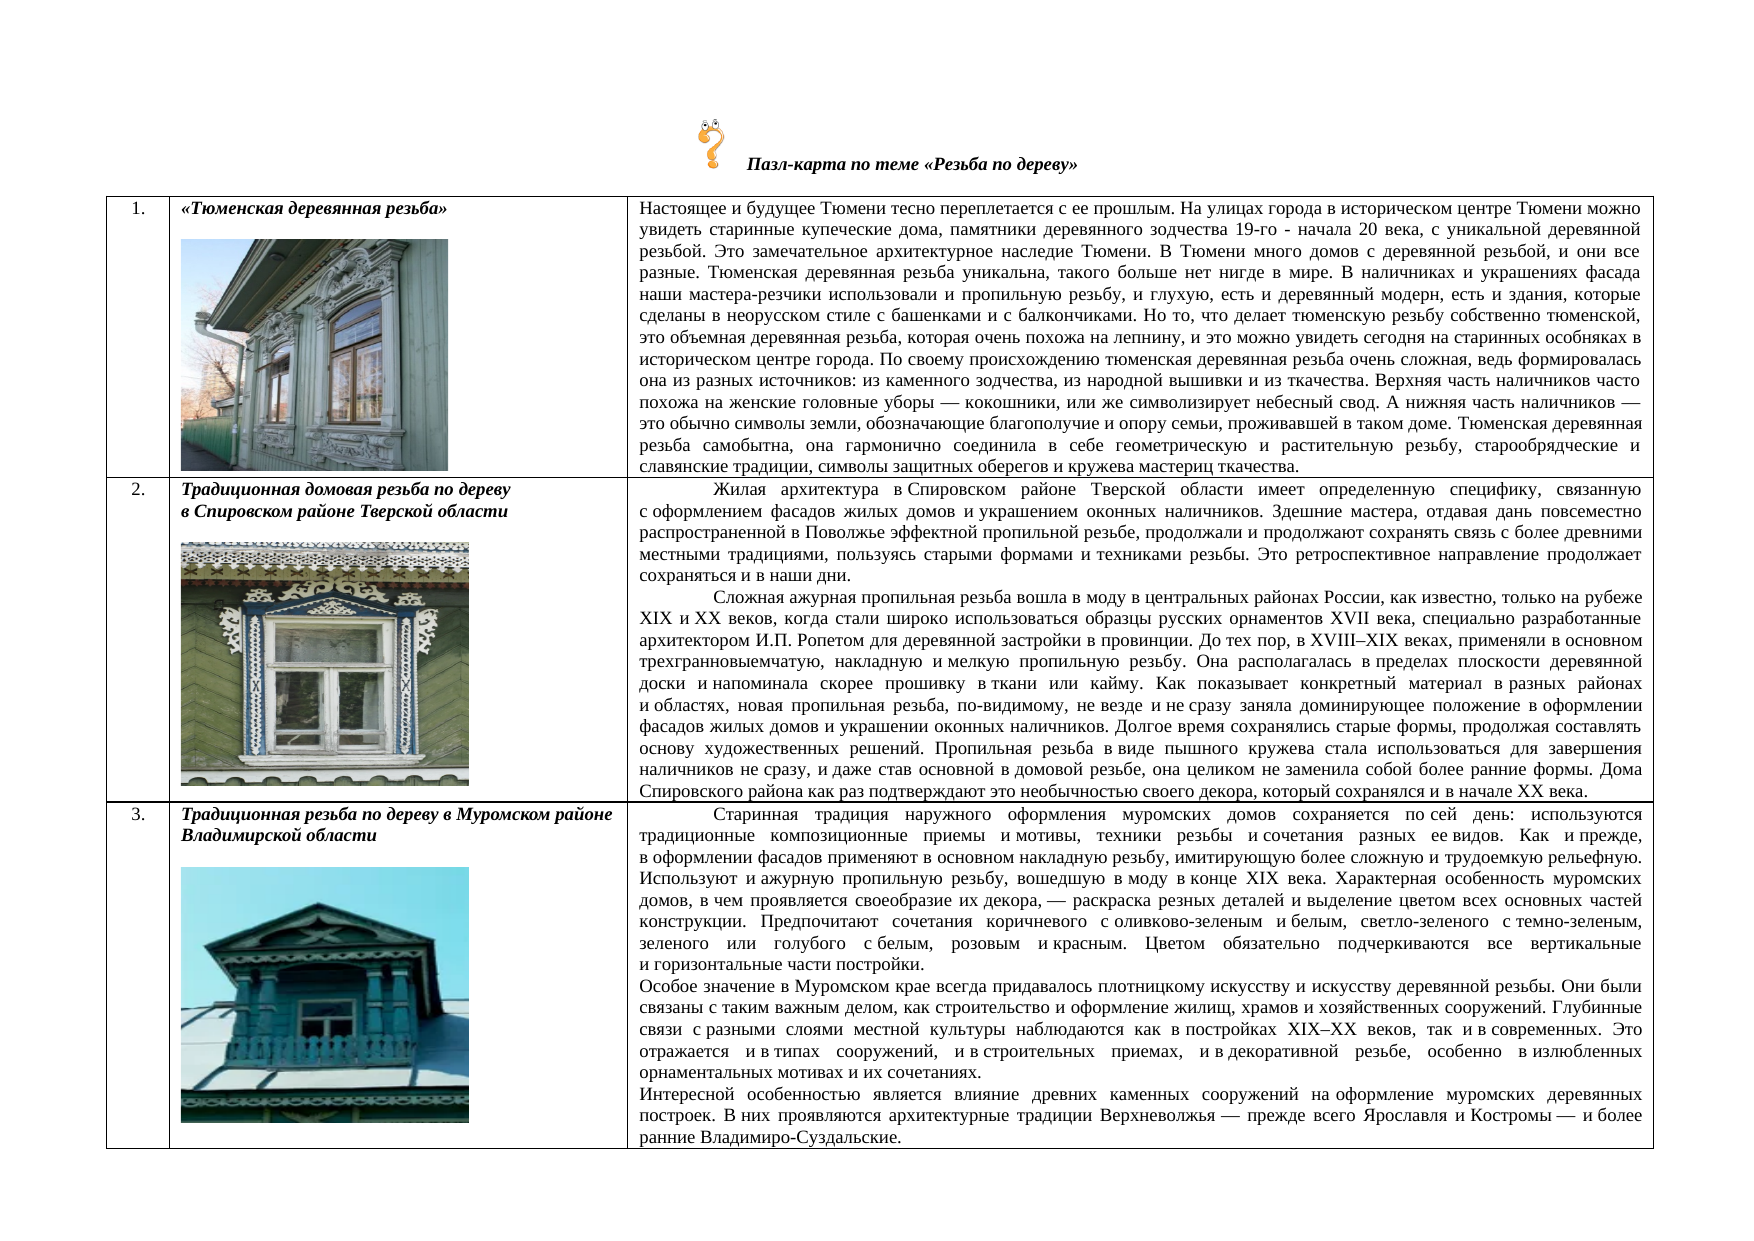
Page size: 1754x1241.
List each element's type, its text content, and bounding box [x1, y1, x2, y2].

picture [180, 867, 469, 1123]
picture [180, 239, 449, 471]
picture [675, 118, 747, 170]
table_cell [170, 803, 627, 1147]
picture [180, 542, 469, 786]
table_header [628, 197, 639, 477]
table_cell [628, 803, 1653, 1147]
table_cell 2. [107, 478, 169, 801]
text Пазл-карта по теме «Резьба по дереву» [118, 118, 1636, 174]
table_cell 3. [107, 803, 169, 1147]
table_cell Традиционная домовая резьба по дереву в Спировском районе Тверской области [170, 478, 627, 801]
table_header «Тюменская деревянная резьба» [170, 197, 627, 477]
table_cell Жилая архитектура в Спировском районе Тверской области имеет определенную специфику, связанную с оформлением фасадов жилых домов и украшением оконных наличников. Здешние мастера, отдавая дань повсеместно распространенной в Поволжье эффектной пропильной резьбе, продолжали и продолжают сохранять связь с более древними местными традициями, пользуясь старыми формами и техниками резьбы. Это ретроспективное направление продолжает сохраняться и в наши дни. Сложная ажурная пропильная резьба вошла в моду в центральных районах России, как известно, только на рубеже XIX и XX веков, когда стали широко использоваться образцы русских орнаментов XVII века, специально разработанные архитектором И.П. Ропетом для деревянной застройки в провинции. До тех пор, в XVIII–XIX веках, применяли в основном трехгранновыемчатую, накладную и мелкую пропильную резьбу. Она располагалась в пределах плоскости деревянной доски и напоминала скорее прошивку в ткани или кайму. Как показывает конкретный материал в разных районах и областях, новая пропильная резьба, по-видимому, не везде и не сразу заняла доминирующее положение в оформлении фасадов жилых домов и украшении оконных наличников. Долгое время сохранялись старые формы, продолжая составлять основу художественных решений. Пропильная резьба в виде пышного кружева стала использоваться для завершения наличников не сразу, и даже став основной в домовой резьбе, она целиком не заменила собой более ранние формы. Дома Спировского района как раз подтверждают это необычностью своего декора, который сохранялся и в начале XX века. [628, 478, 1653, 801]
table_header 1. [107, 197, 169, 477]
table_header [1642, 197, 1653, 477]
